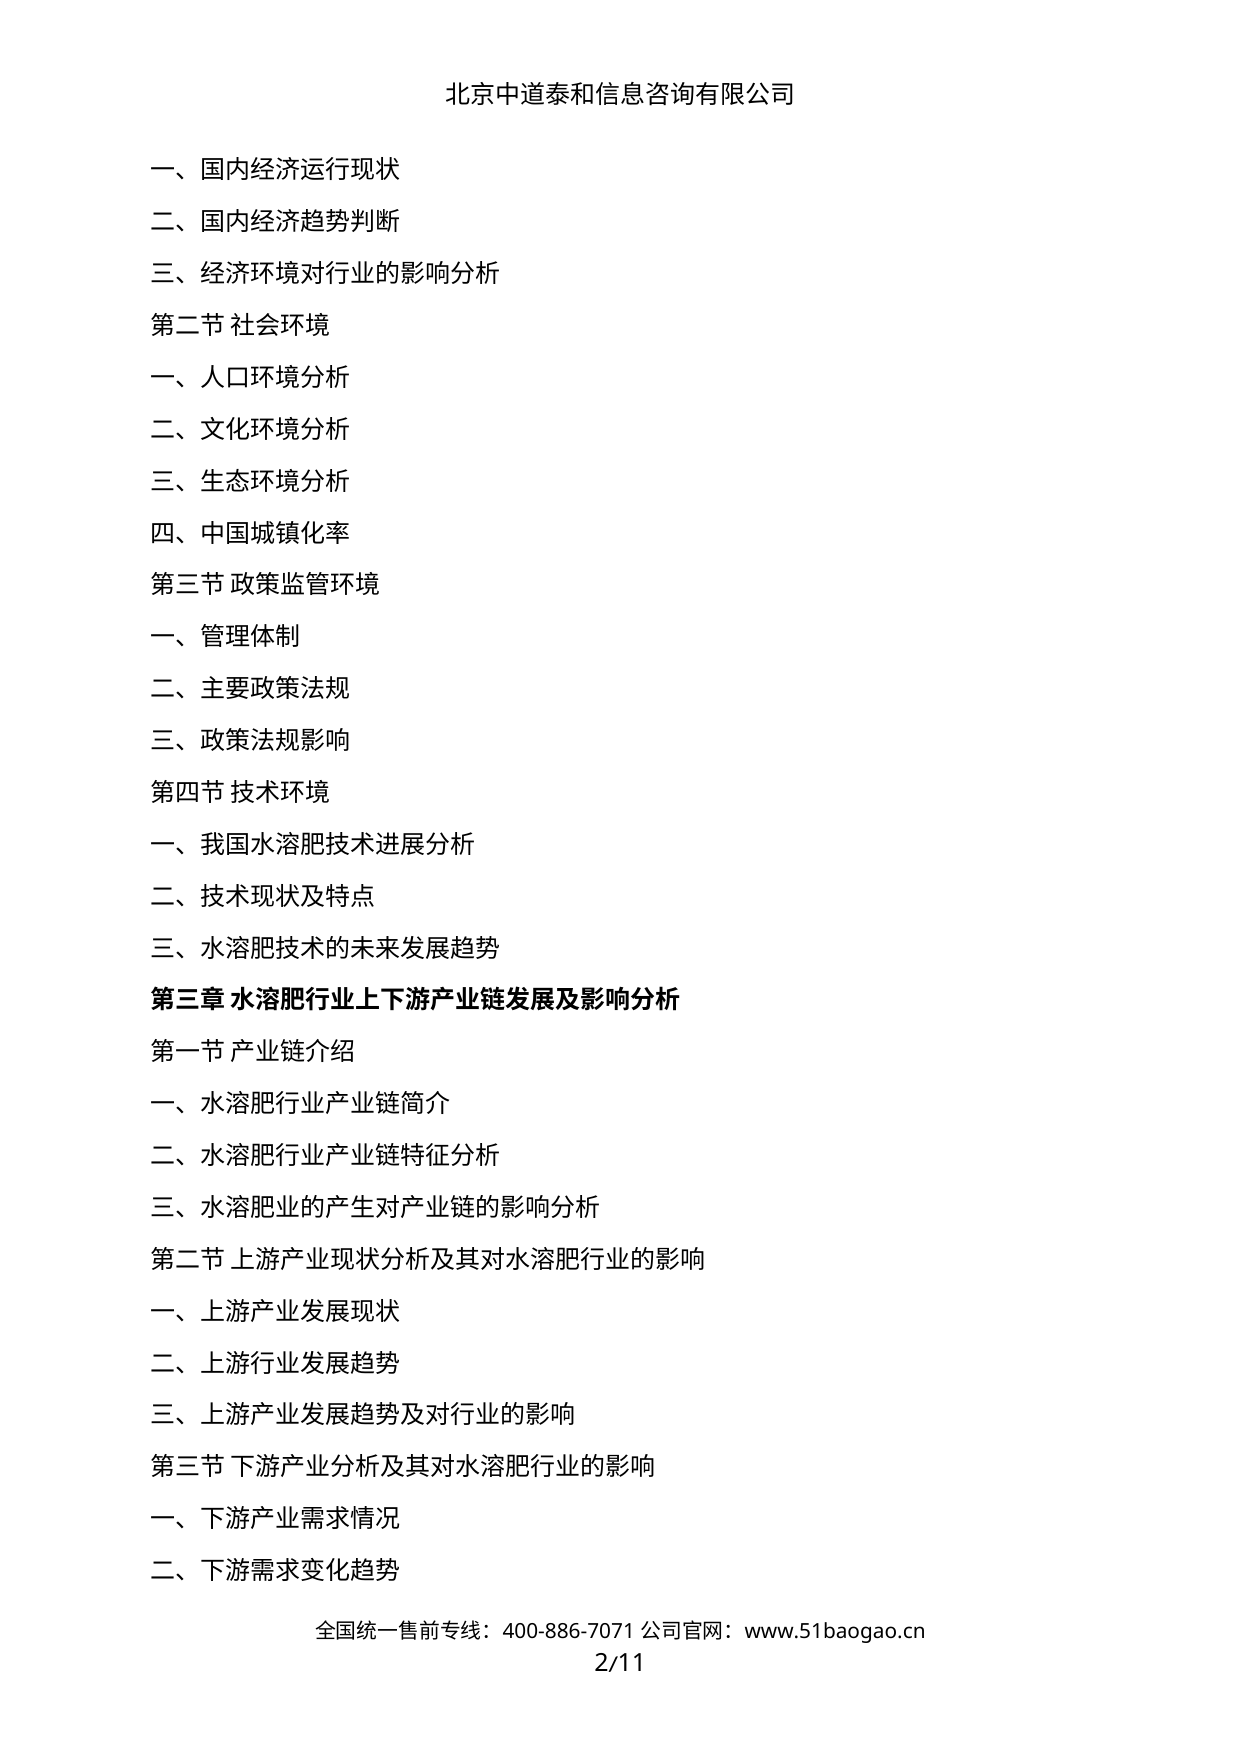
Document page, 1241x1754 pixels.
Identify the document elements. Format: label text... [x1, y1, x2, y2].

text 第二节 上游产业现状分析及其对水溶肥行业的影响 [150, 1239, 1090, 1276]
text 第三节 政策监管环境 [150, 565, 1090, 601]
text 三、上游产业发展趋势及对行业的影响 [150, 1395, 1090, 1431]
text 二、主要政策法规 [150, 669, 1090, 705]
text 四、中国城镇化率 [150, 513, 1090, 549]
text 一、上游产业发展现状 [150, 1291, 1090, 1327]
text 三、经济环境对行业的影响分析 [150, 254, 1090, 290]
text 三、生态环境分析 [150, 461, 1090, 497]
text 一、水溶肥行业产业链简介 [150, 1084, 1090, 1120]
text 三、政策法规影响 [150, 721, 1090, 757]
text 一、国内经济运行现状 [150, 150, 1090, 186]
text 第四节 技术环境 [150, 772, 1090, 809]
text 二、水溶肥行业产业链特征分析 [150, 1136, 1090, 1172]
text 二、国内经济趋势判断 [150, 202, 1090, 238]
text 二、文化环境分析 [150, 409, 1090, 446]
text 第三章 水溶肥行业上下游产业链发展及影响分析 [150, 980, 1090, 1016]
text 一、管理体制 [150, 617, 1090, 653]
text 三、水溶肥技术的未来发展趋势 [150, 928, 1090, 964]
text 一、我国水溶肥技术进展分析 [150, 824, 1090, 861]
text 第一节 产业链介绍 [150, 1032, 1090, 1068]
text 三、水溶肥业的产生对产业链的影响分析 [150, 1187, 1090, 1224]
text 二、下游需求变化趋势 [150, 1551, 1090, 1587]
text 第二节 社会环境 [150, 306, 1090, 342]
text 一、下游产业需求情况 [150, 1499, 1090, 1535]
text 二、技术现状及特点 [150, 876, 1090, 912]
text 第三节 下游产业分析及其对水溶肥行业的影响 [150, 1447, 1090, 1483]
text 二、上游行业发展趋势 [150, 1343, 1090, 1379]
text 一、人口环境分析 [150, 357, 1090, 394]
